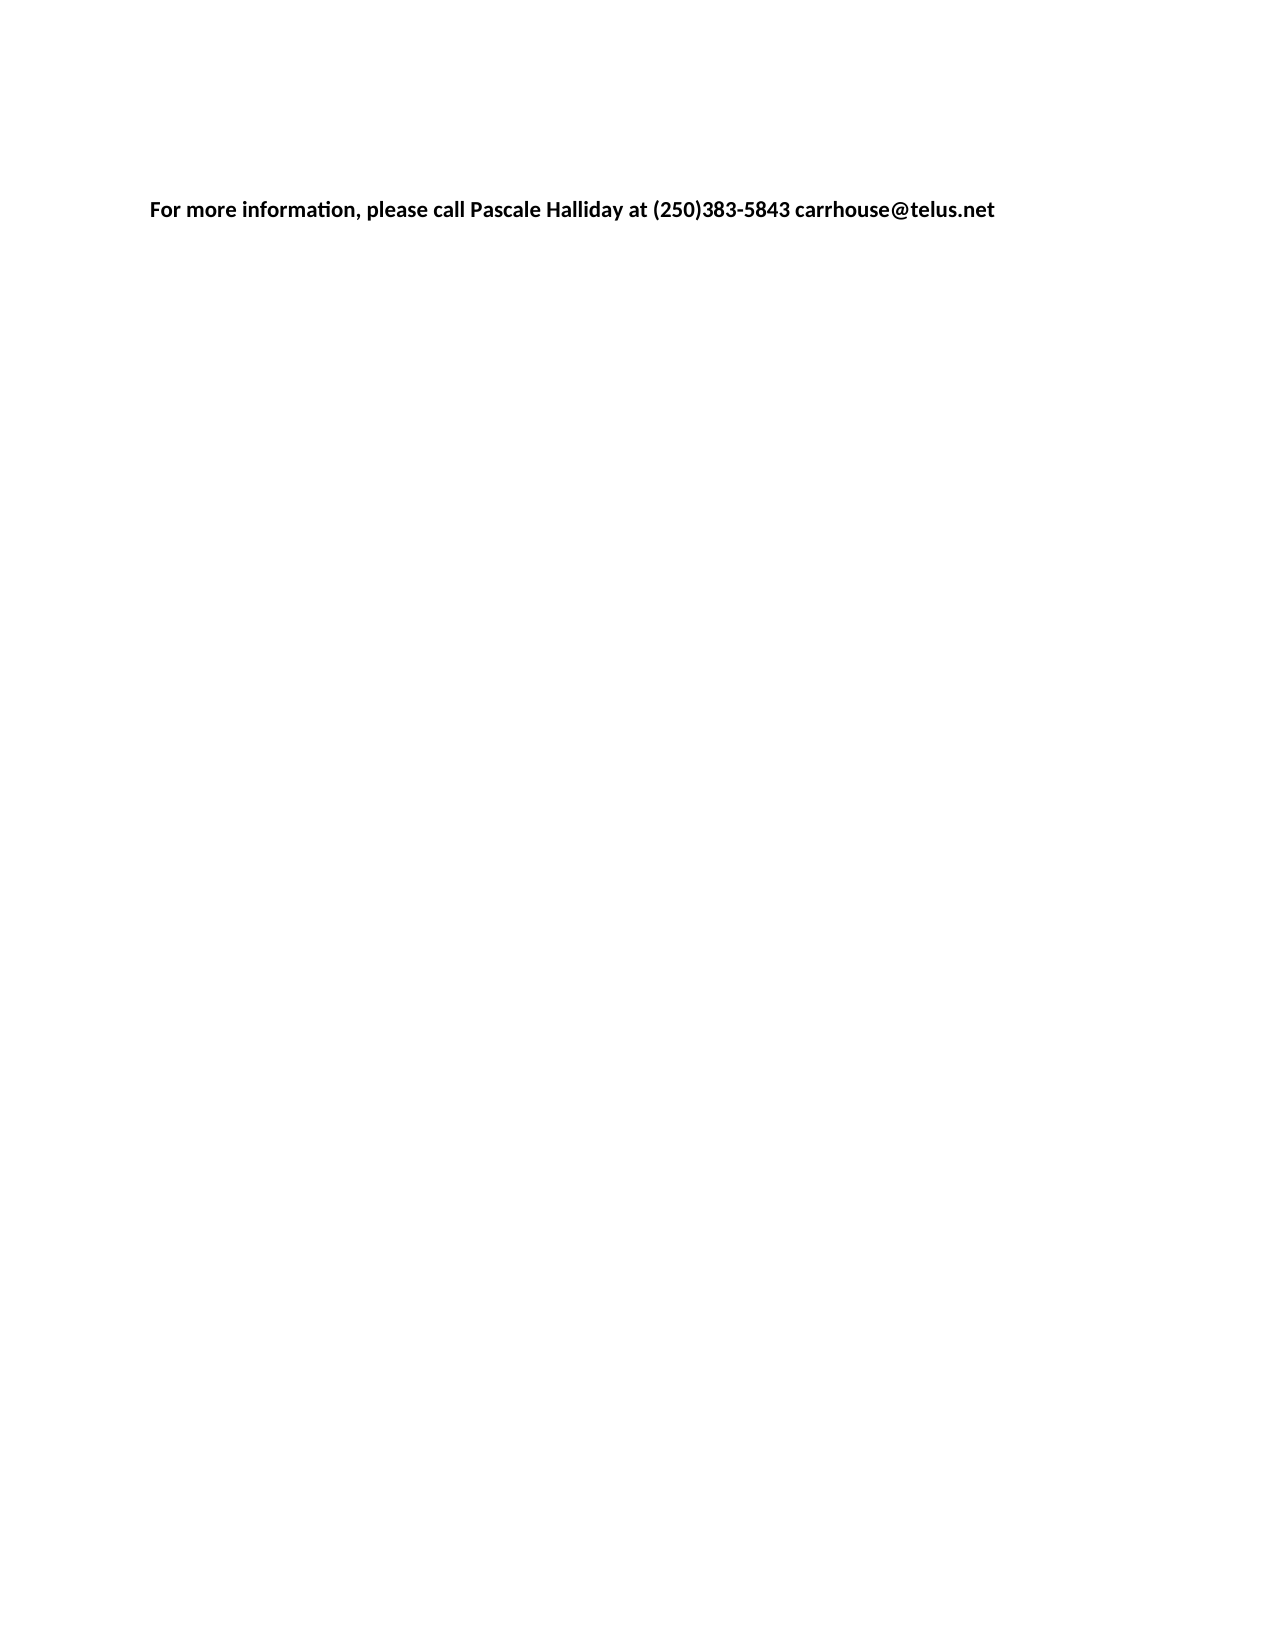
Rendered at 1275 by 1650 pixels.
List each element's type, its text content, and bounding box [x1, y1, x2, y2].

text For more information, please call Pascale Halliday at (250)383-5843 carrhouse@telus.net [150, 195, 1125, 223]
